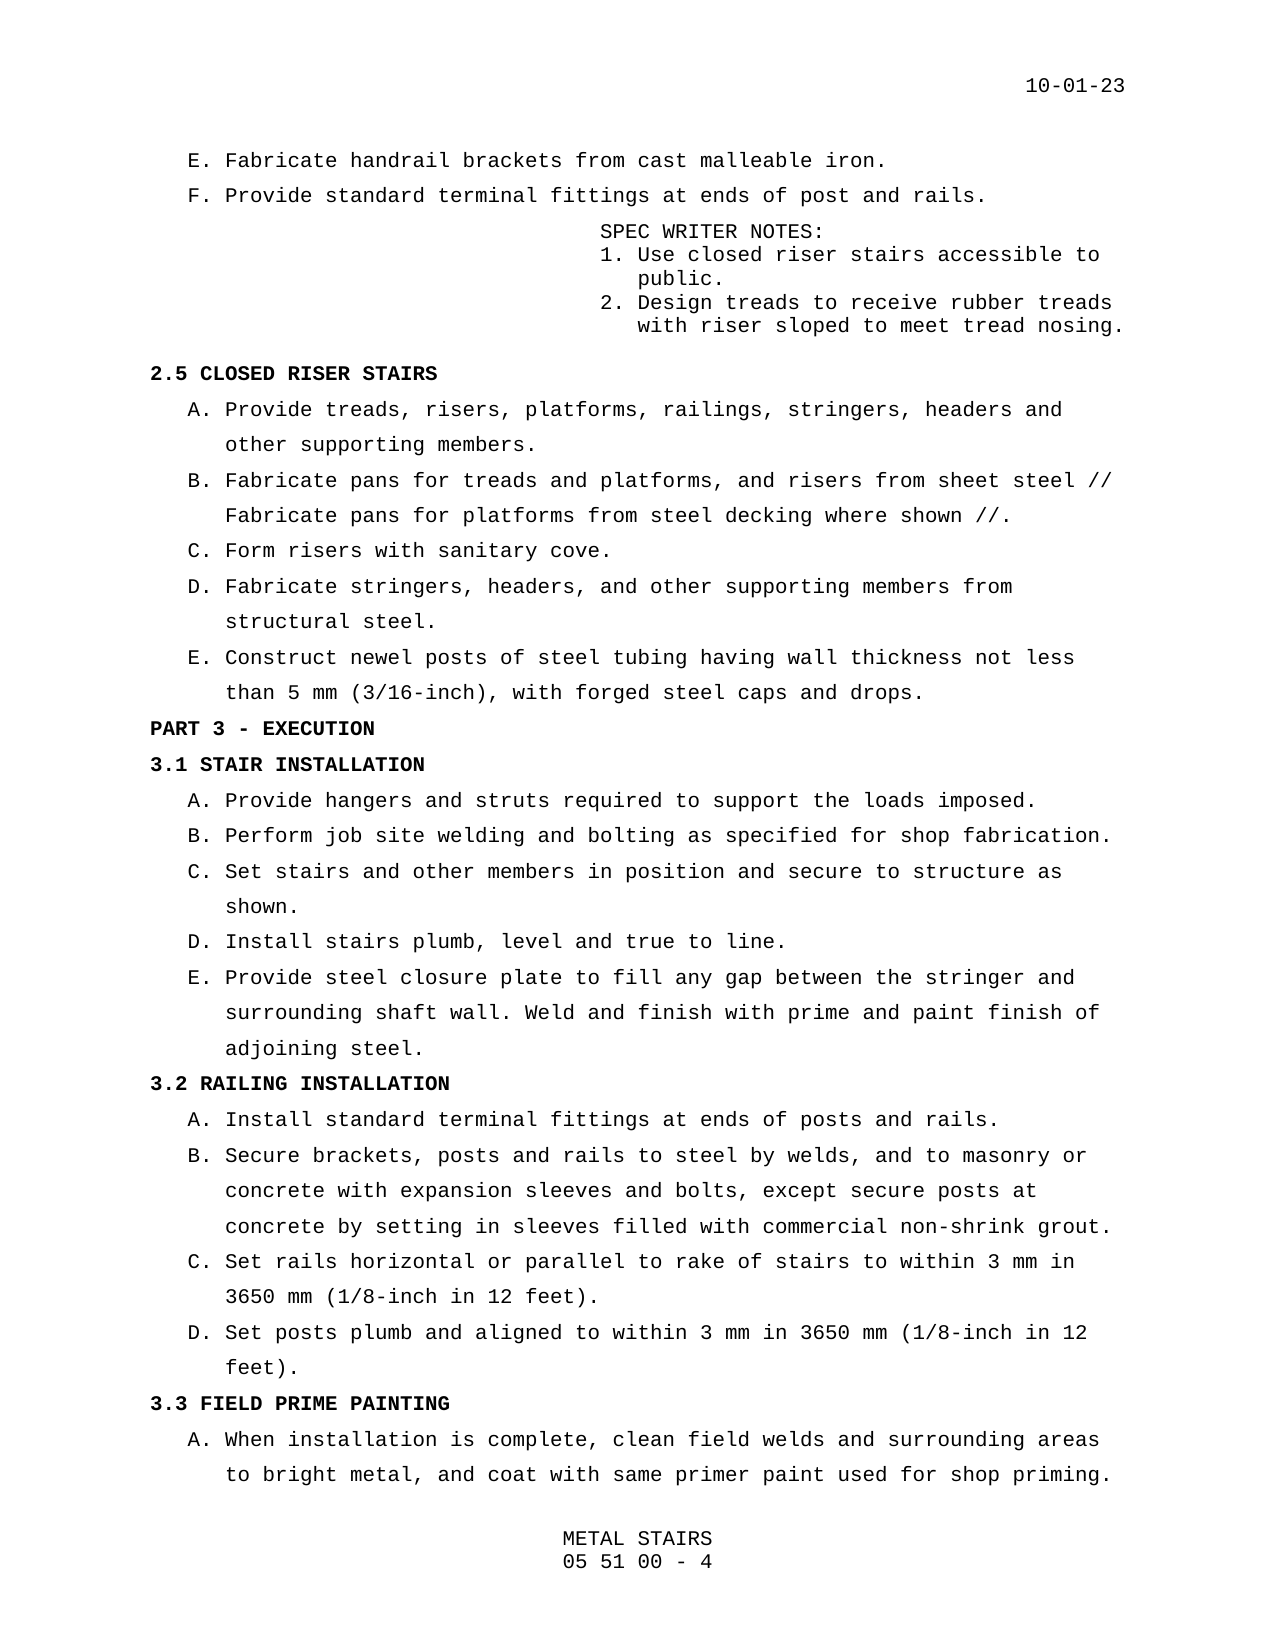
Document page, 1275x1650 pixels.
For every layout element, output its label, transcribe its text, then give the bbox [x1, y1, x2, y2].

text B. Perform job site welding and bolting as specified for shop fabrication. [187, 825, 1125, 849]
text E. Provide steel closure plate to fill any gap between the stringer and surrounding shaft wall. Weld and finish with prime and paint finish of adjoining steel. [187, 967, 1125, 1061]
text 3.2 RAILING INSTALLATION [150, 1073, 1125, 1097]
text E. Fabricate handrail brackets from cast malleable iron. [187, 150, 1125, 174]
text E. Construct newel posts of steel tubing having wall thickness not less than 5 mm (3/16-inch), with forged steel caps and drops. [187, 647, 1125, 706]
text A. Provide hangers and struts required to support the loads imposed. [187, 790, 1125, 813]
text B. Secure brackets, posts and rails to steel by welds, and to masonry or concrete with expansion sleeves and bolts, except secure posts at concrete by setting in sleeves filled with commercial non-shrink grout. [187, 1145, 1125, 1239]
text F. Provide standard terminal fittings at ends of post and rails. [187, 185, 1125, 209]
text 2. Design treads to receive rubber treads with riser sloped to meet tread nosing. [600, 292, 1125, 339]
text A. When installation is complete, clean field welds and surrounding areas to bright metal, and coat with same primer paint used for shop priming. [187, 1429, 1125, 1488]
text A. Provide treads, risers, platforms, railings, stringers, headers and other supporting members. [187, 399, 1125, 458]
text A. Install standard terminal fittings at ends of posts and rails. [187, 1109, 1125, 1133]
text C. Set rails horizontal or parallel to rake of stairs to within 3 mm in 3650 mm (1/8-inch in 12 feet). [187, 1251, 1125, 1310]
text D. Install stairs plumb, level and true to line. [187, 932, 1125, 955]
text 3.1 STAIR INSTALLATION [150, 754, 1125, 777]
text PART 3 - EXECUTION [150, 718, 1125, 741]
text B. Fabricate pans for treads and platforms, and risers from sheet steel // Fabricate pans for platforms from steel decking where shown //. [187, 470, 1125, 529]
text 2.5 CLOSED RISER STAIRS [150, 363, 1125, 386]
text C. Form risers with sanitary cove. [187, 541, 1125, 564]
text 3.3 FIELD PRIME PAINTING [150, 1393, 1125, 1416]
text SPEC WRITER NOTES: [600, 221, 1125, 244]
text C. Set stairs and other members in position and secure to structure as shown. [187, 861, 1125, 920]
text 1. Use closed riser stairs accessible to public. [600, 244, 1125, 292]
text D. Fabricate stringers, headers, and other supporting members from structural steel. [187, 576, 1125, 635]
text D. Set posts plumb and aligned to within 3 mm in 3650 mm (1/8-inch in 12 feet). [187, 1322, 1125, 1381]
